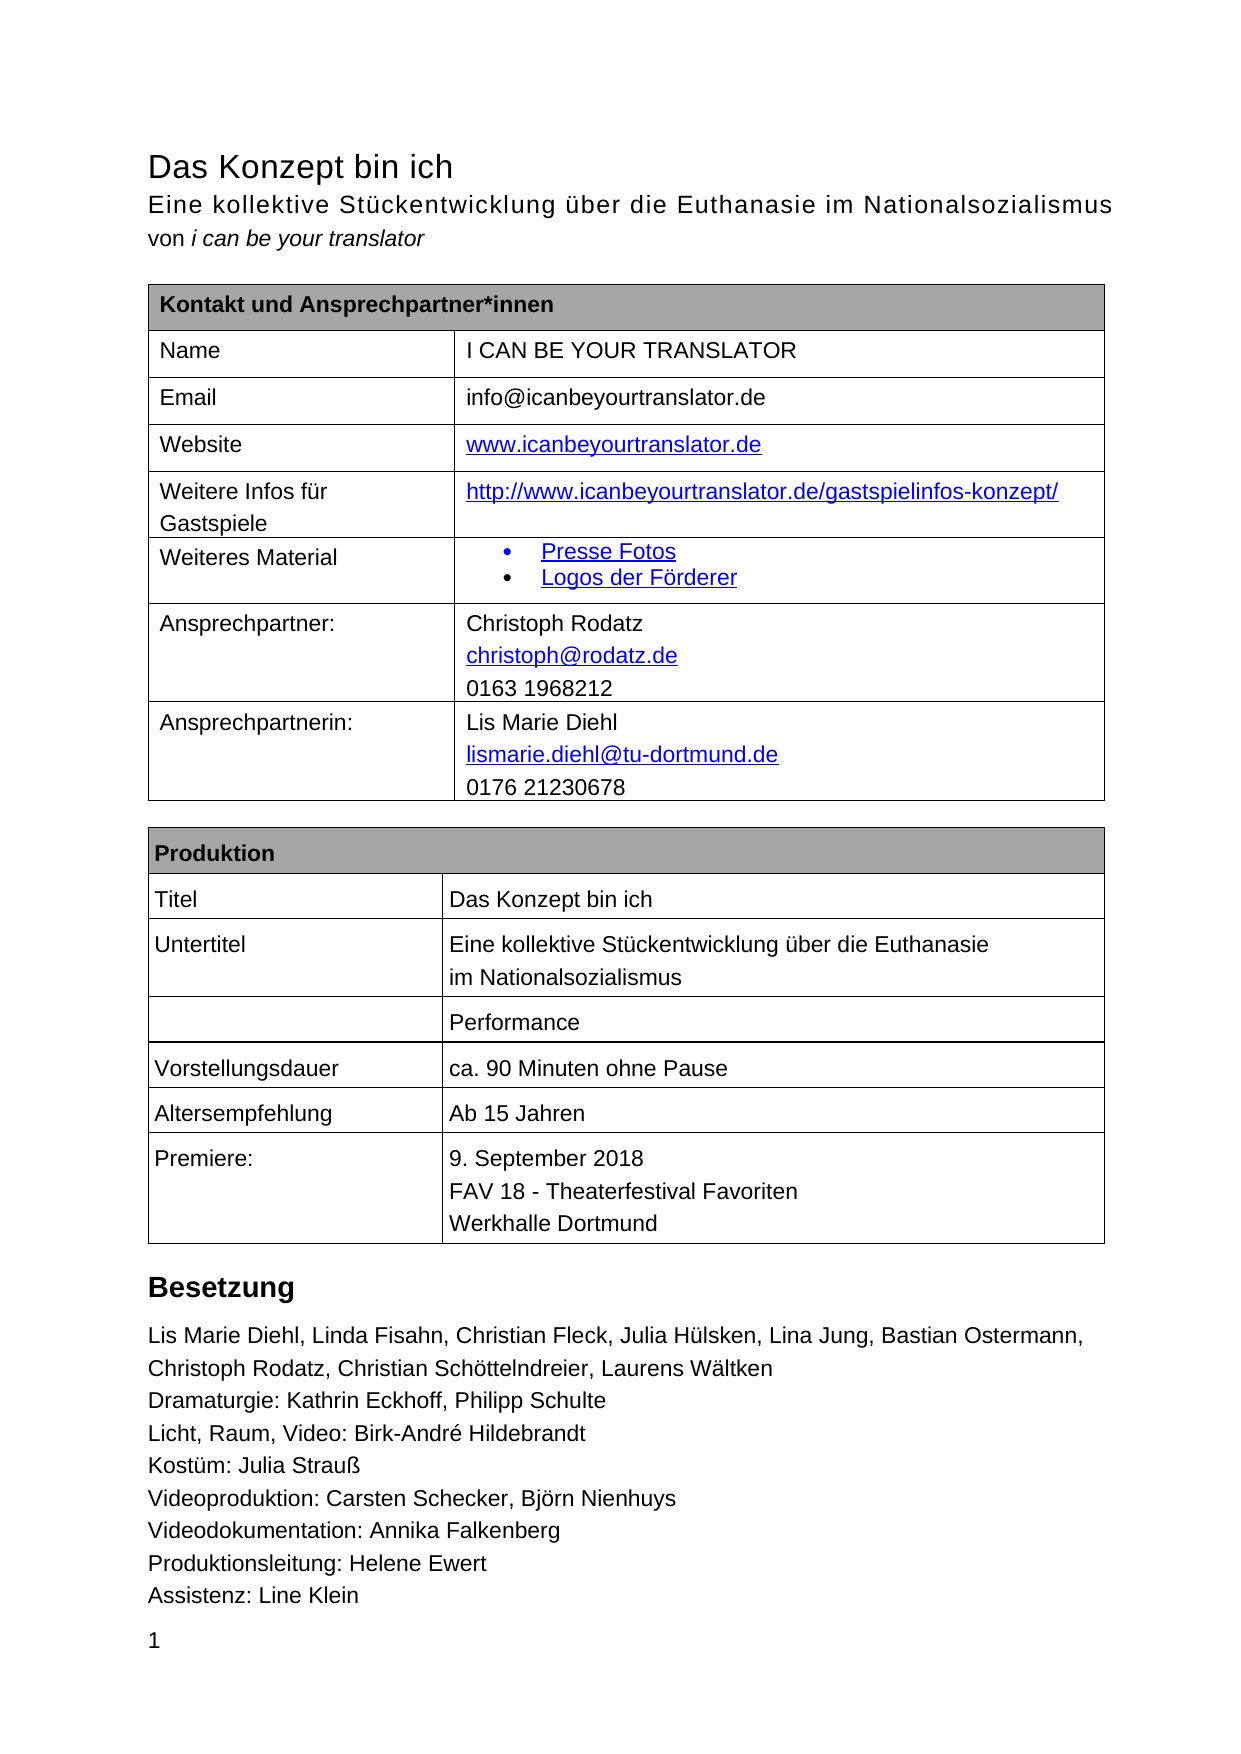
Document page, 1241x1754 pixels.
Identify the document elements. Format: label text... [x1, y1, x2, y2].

table_cell Das Konzept bin ich [443, 874, 1104, 918]
table_cell Ansprechpartner: [149, 604, 454, 701]
text Videoproduktion: Carsten Schecker, Björn Nienhuys [148, 1478, 1123, 1511]
table_cell Untertitel [149, 919, 442, 996]
table_cell info@icanbeyourtranslator.de [455, 378, 1104, 424]
table_cell Titel [149, 874, 442, 918]
table_cell [149, 997, 442, 1041]
table_cell 9. September 2018 FAV 18 - Theaterfestival Favoriten Werkhalle Dortmund [443, 1133, 1104, 1243]
table_cell Performance [443, 997, 1104, 1041]
table_cell Weitere Infos für Gastspiele [149, 472, 454, 537]
subtitle Eine kollektive Stückentwicklung über die Euthanasie im Nationalsozialismus [148, 186, 1123, 218]
table_cell Vorstellungsdauer [149, 1043, 442, 1087]
subtitle Besetzung [148, 1270, 1123, 1303]
table_cell Christoph Rodatz christoph@rodatz.de 0163 1968212 [455, 604, 1104, 701]
table_header Kontakt und Ansprechpartner*innen [149, 285, 1104, 330]
table_cell Weiteres Material [149, 538, 454, 603]
text von i can be your translator [148, 218, 1123, 251]
table_cell Website [149, 425, 454, 471]
text Lis Marie Diehl, Linda Fisahn, Christian Fleck, Julia Hülsken, Lina Jung, Bastian Ostermann, Christoph Rodatz, Christian Schöttelndreier, Laurens Wältken [148, 1316, 1123, 1381]
text Videodokumentation: Annika Falkenberg [148, 1511, 1123, 1543]
text Assistenz: Line Klein [148, 1576, 1123, 1608]
table_cell Email [149, 378, 454, 424]
table_cell Ansprechpartnerin: [149, 702, 454, 800]
text Produktionsleitung: Helene Ewert [148, 1543, 1123, 1576]
table_cell Presse Fotos Logos der Förderer [455, 538, 1104, 603]
table_cell Lis Marie Diehl lismarie.diehl@tu-dortmund.de 0176 21230678 [455, 702, 1104, 800]
table_header Produktion [149, 828, 1104, 873]
text Dramaturgie: Kathrin Eckhoff, Philipp Schulte [148, 1381, 1123, 1413]
table_cell Premiere: [149, 1133, 442, 1243]
text Licht, Raum, Video: Birk-André Hildebrandt [148, 1413, 1123, 1446]
table_cell Name [149, 331, 454, 377]
table_cell http://www.icanbeyourtranslator.de/gastspielinfos-konzept/ [455, 472, 1104, 537]
table_cell Eine kollektive Stückentwicklung über die Euthanasie im Nationalsozialismus [443, 919, 1104, 996]
text Kostüm: Julia Strauß [148, 1446, 1123, 1478]
table_cell Altersempfehlung [149, 1088, 442, 1132]
table_cell www.icanbeyourtranslator.de [455, 425, 1104, 471]
table_cell I CAN BE YOUR TRANSLATOR [455, 331, 1104, 377]
table_cell Ab 15 Jahren [443, 1088, 1104, 1132]
title Das Konzept bin ich [148, 148, 1123, 186]
table_cell ca. 90 Minuten ohne Pause [443, 1043, 1104, 1087]
